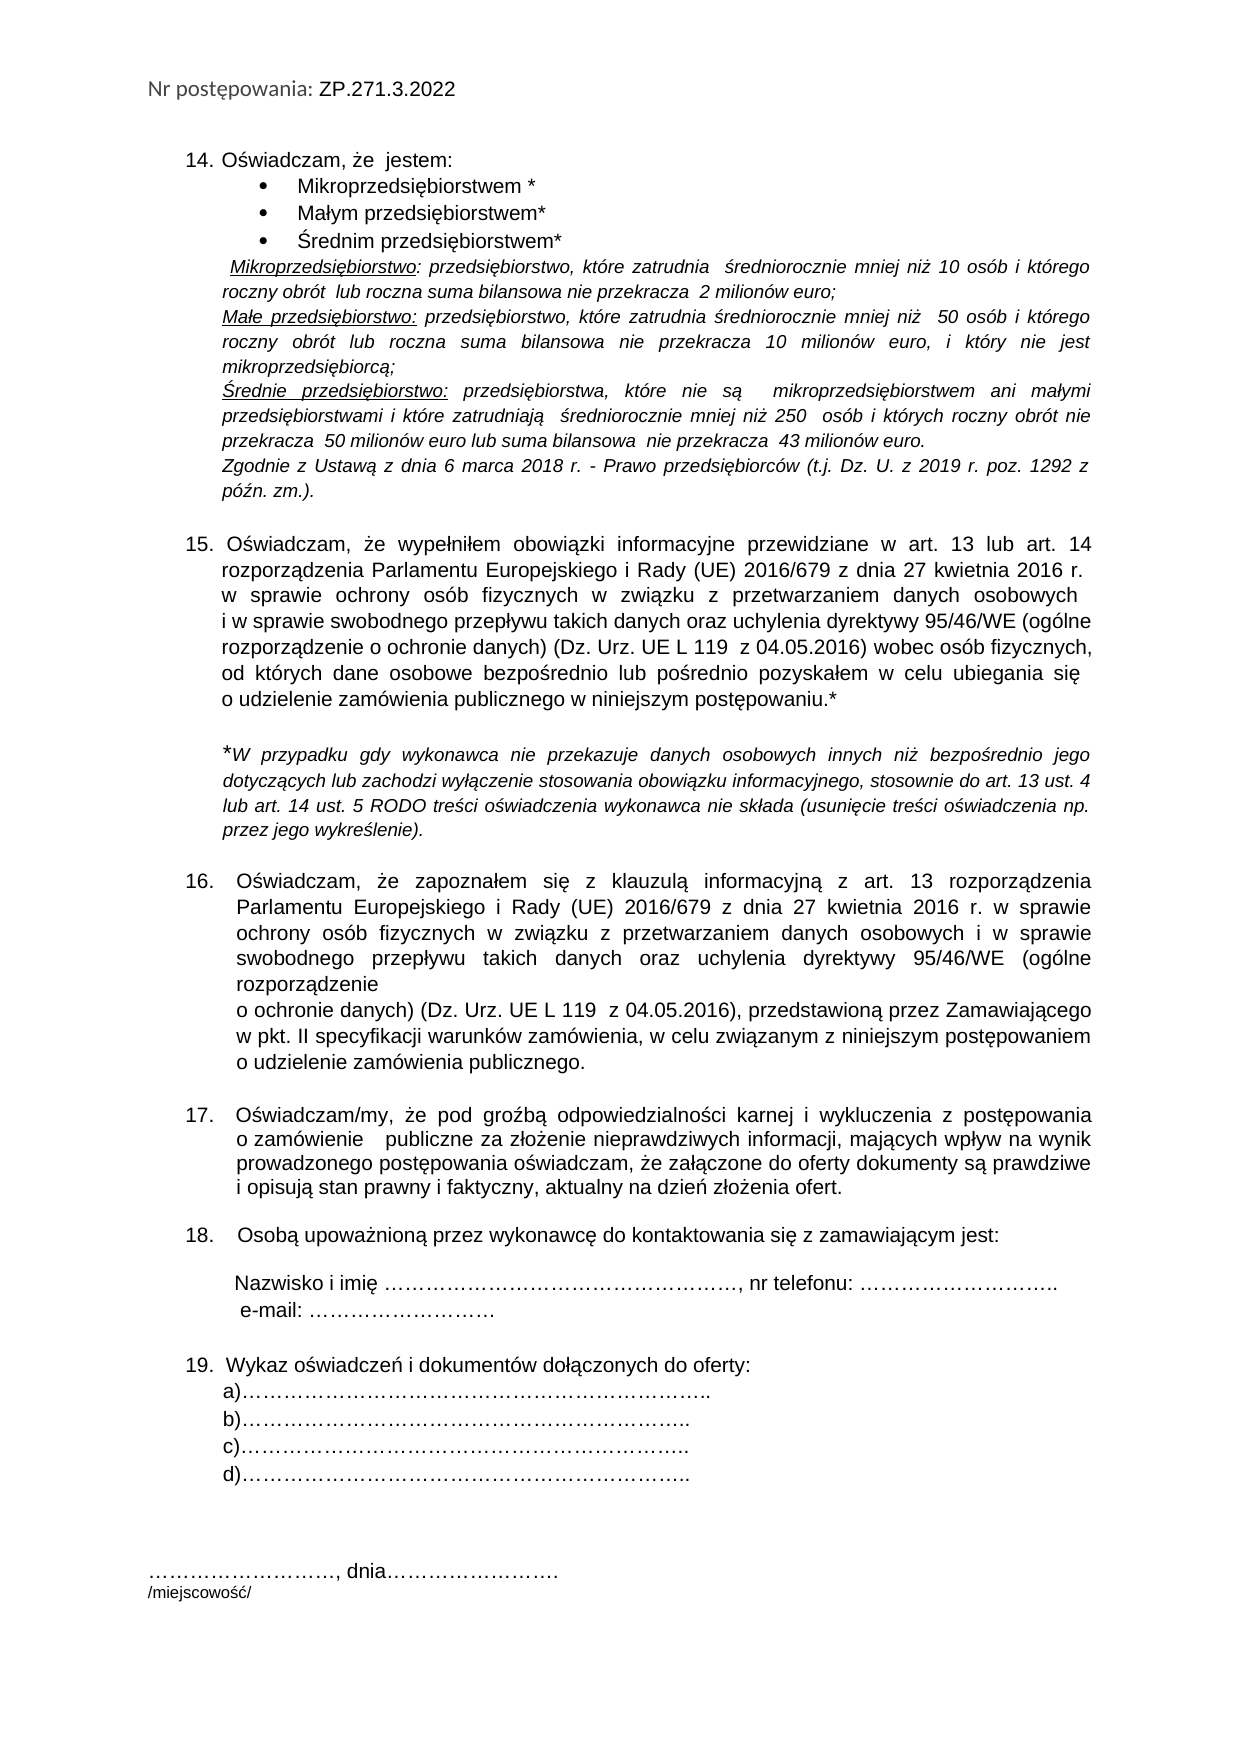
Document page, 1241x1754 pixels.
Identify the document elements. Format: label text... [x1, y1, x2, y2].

text 19. Wykaz oświadczeń i dokumentów dołączonych do oferty: [185, 1353, 1093, 1377]
text 14. Oświadczam, że jestem: [185, 148, 1093, 172]
text Małe przedsiębiorstwo: przedsiębiorstwo, które zatrudnia średniorocznie mniej niż 50 osób i którego roczny obrót lub roczna suma bilansowa nie przekracza 10 milionów euro, i który nie jest mikroprzedsiębiorcą; [222, 306, 1093, 377]
text 18. Osobą upoważnioną przez wykonawcę do kontaktowania się z zamawiającym jest: [185, 1223, 1093, 1247]
text 15. Oświadczam, że wypełniłem obowiązki informacyjne przewidziane w art. 13 lub art. 14 rozporządzenia Parlamentu Europejskiego i Rady (UE) 2016/679 z dnia 27 kwietnia 2016 r. w sprawie ochrony osób fizycznych w związku z przetwarzaniem danych osobowych i w sprawie swobodnego przepływu takich danych oraz uchylenia dyrektywy 95/46/WE (ogólne rozporządzenie o ochronie danych) (Dz. Urz. UE L 119 z 04.05.2016) wobec osób fizycznych, od których dane osobowe bezpośrednio lub pośrednio pozyskałem w celu ubiegania się o udzielenie zamówienia publicznego w niniejszym postępowaniu.* [185, 532, 1093, 711]
text e-mail: ……………………… [223, 1298, 1093, 1322]
text ………………………, dnia……………………. [148, 1559, 1093, 1583]
text Mikroprzedsiębiorstwo: przedsiębiorstwo, które zatrudnia średniorocznie mniej niż 10 osób i którego roczny obrót lub roczna suma bilansowa nie przekracza 2 milionów euro; [222, 256, 1093, 303]
text 16. Oświadczam, że zapoznałem się z klauzulą informacyjną z art. 13 rozporządzenia Parlamentu Europejskiego i Rady (UE) 2016/679 z dnia 27 kwietnia 2016 r. w sprawie ochrony osób fizycznych w związku z przetwarzaniem danych osobowych i w sprawie swobodnego przepływu takich danych oraz uchylenia dyrektywy 95/46/WE (ogólne rozporządzenie o ochronie danych) (Dz. Urz. UE L 119 z 04.05.2016), przedstawioną przez Zamawiającego w pkt. II specyfikacji warunków zamówienia, w celu związanym z niniejszym postępowaniem o udzielenie zamówienia publicznego. [185, 869, 1093, 1073]
text b)……………………………………………………….. [223, 1406, 1093, 1430]
text Zgodnie z Ustawą z dnia 6 marca 2018 r. - Prawo przedsiębiorców (t.j. Dz. U. z 2019 r. poz. 1292 z późn. zm.). [222, 454, 1093, 501]
text d)……………………………………………………….. [223, 1461, 1093, 1485]
text *W przypadku gdy wykonawca nie przekazuje danych osobowych innych niż bezpośrednio jego dotyczących lub zachodzi wyłączenie stosowania obowiązku informacyjnego, stosownie do art. 13 ust. 4 lub art. 14 ust. 5 RODO treści oświadczenia wykonawca nie składa (usunięcie treści oświadczenia np. przez jego wykreślenie). [223, 740, 1093, 841]
list Małym przedsiębiorstwem* [259, 201, 1093, 225]
text Średnie przedsiębiorstwo: przedsiębiorstwa, które nie są mikroprzedsiębiorstwem ani małymi przedsiębiorstwami i które zatrudniają średniorocznie mniej niż 250 osób i których roczny obrót nie przekracza 50 milionów euro lub suma bilansowa nie przekracza 43 milionów euro. [222, 380, 1093, 451]
text /miejscowość/ [148, 1583, 1093, 1602]
text a)………………………………………………………….. [223, 1379, 1093, 1403]
text c)……………………………………………………….. [223, 1434, 1093, 1458]
text 17. Oświadczam/my, że pod groźbą odpowiedzialności karnej i wykluczenia z postępowania o zamówienie publiczne za złożenie nieprawdziwych informacji, mających wpływ na wynik prowadzonego postępowania oświadczam, że załączone do oferty dokumenty są prawdziwe i opisują stan prawny i faktyczny, aktualny na dzień złożenia ofert. [185, 1103, 1093, 1199]
list Mikroprzedsiębiorstwem * [259, 173, 1093, 197]
text Nazwisko i imię ……………………………………………, nr telefonu: ……………………….. [223, 1271, 1093, 1294]
list Średnim przedsiębiorstwem* [259, 229, 1093, 253]
